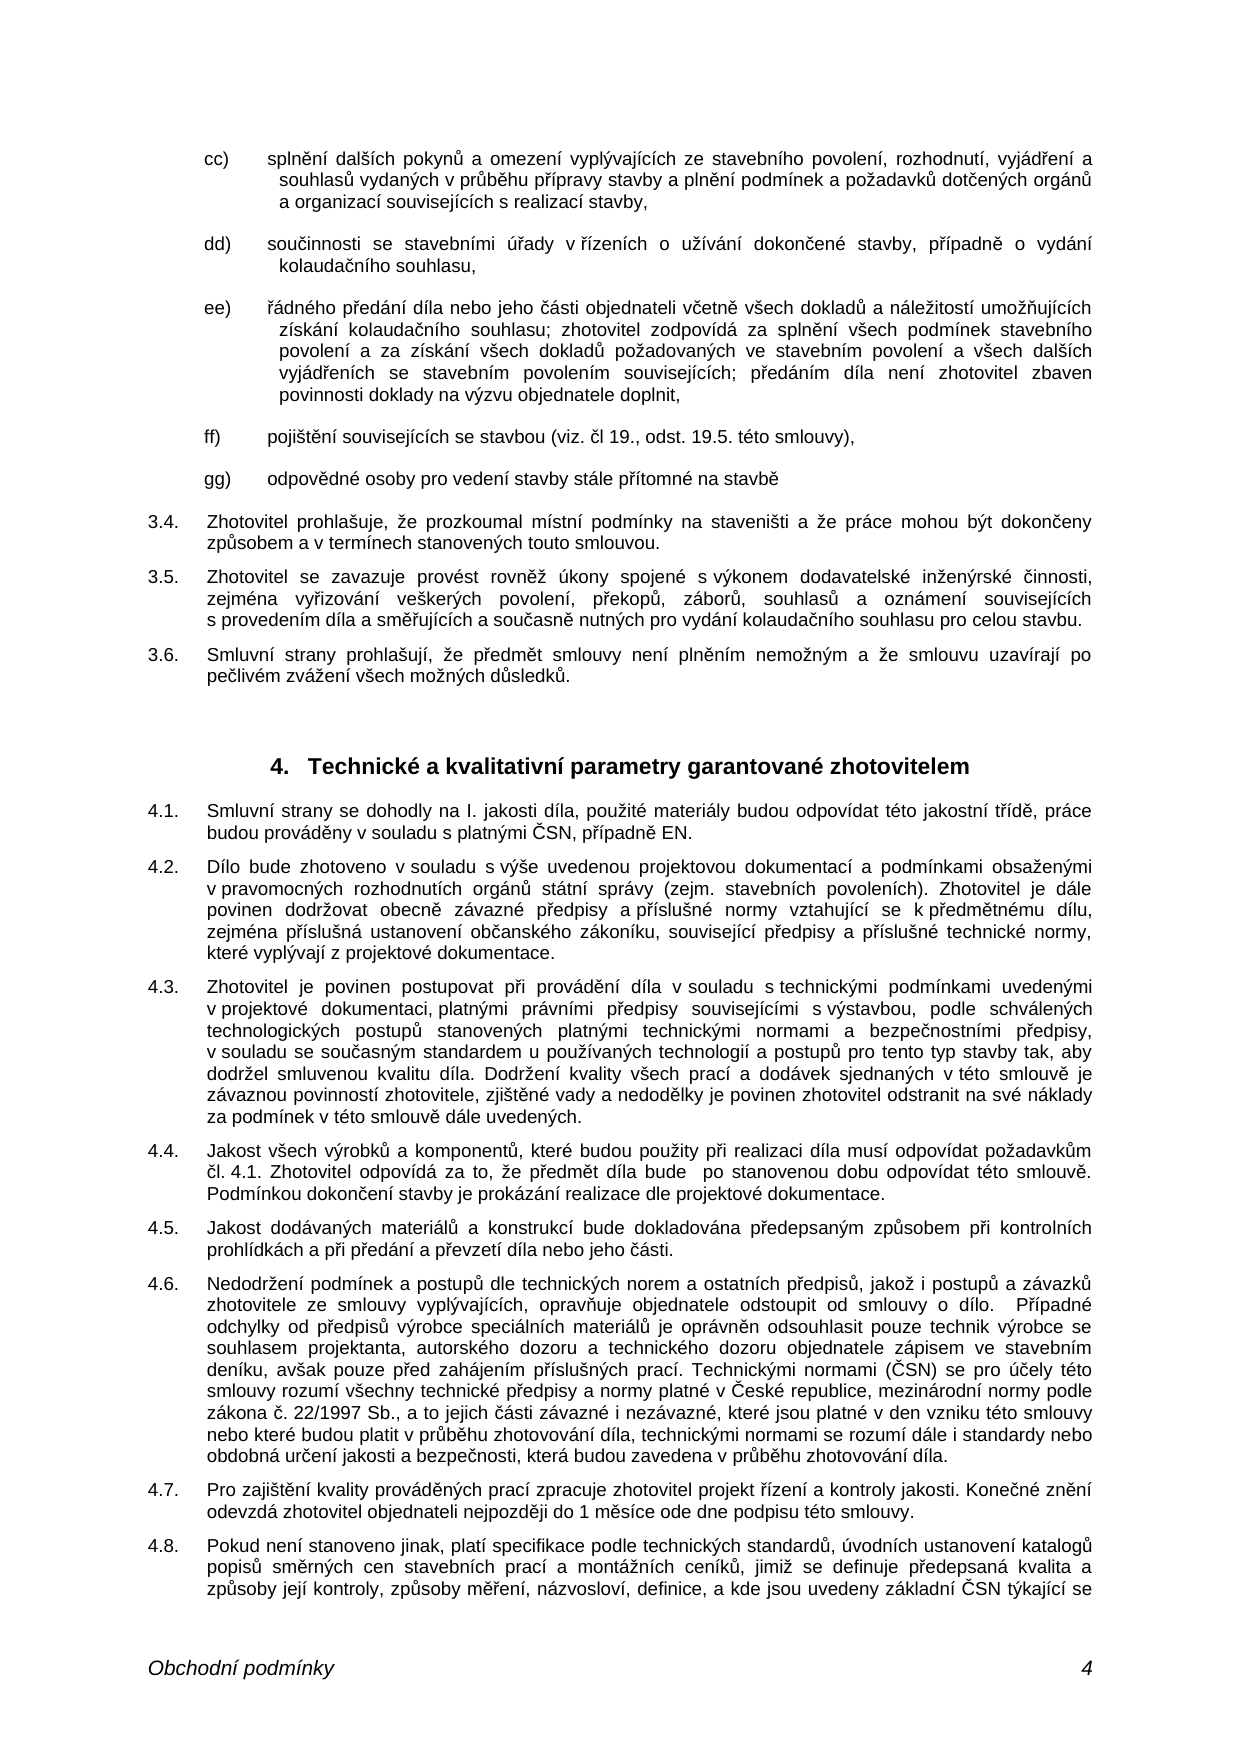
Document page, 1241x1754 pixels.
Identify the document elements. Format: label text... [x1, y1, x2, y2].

text Zhotovitel prohlašuje, že prozkoumal místní podmínky na staveništi a že práce mohou být dokončeny způsobem a v termínech stanovených touto smlouvou. [148, 511, 1093, 554]
list součinnosti se stavebními úřady v řízeních o užívání dokončené stavby, případně o vydání kolaudačního souhlasu, [204, 233, 1093, 276]
list pojištění souvisejících se stavbou (viz. čl 19., odst. 19.5. této smlouvy), [204, 426, 1093, 447]
list řádného předání díla nebo jeho části objednateli včetně všech dokladů a náležitostí umožňujících získání kolaudačního souhlasu; zhotovitel zodpovídá za splnění všech podmínek stavebního povolení a za získání všech dokladů požadovaných ve stavebním povolení a všech dalších vyjádřeních se stavebním povolením souvisejících; předáním díla není zhotovitel zbaven povinnosti doklady na výzvu objednatele doplnit, [204, 297, 1093, 405]
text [148, 1535, 1093, 1599]
list odpovědné osoby pro vedení stavby stále přítomné na stavbě [204, 468, 1093, 490]
list Technické a kvalitativní parametry garantované zhotovitelem [148, 753, 1093, 779]
text Zhotovitel je povinen postupovat při provádění díla v souladu s technickými podmínkami uvedenými v projektové dokumentaci, platnými právními předpisy souvisejícími s výstavbou, podle schválených technologických postupů stanovených platnými technickými normami a bezpečnostními předpisy, v souladu se současným standardem u používaných technologií a postupů pro tento typ stavby tak, aby dodržel smluvenou kvalitu díla. Dodržení kvality všech prací a dodávek sjednaných v této smlouvě je závaznou povinností zhotovitele, zjištěné vady a nedodělky je povinen zhotovitel odstranit na své náklady za podmínek v této smlouvě dále uvedených. [148, 976, 1093, 1127]
text Smluvní strany prohlašují, že předmět smlouvy není plněním nemožným a že smlouvu uzavírají po pečlivém zvážení všech možných důsledků. [148, 643, 1093, 686]
text Jakost všech výrobků a komponentů, které budou použity při realizaci díla musí odpovídat požadavkům čl. 4.1. Zhotovitel odpovídá za to, že předmět díla bude po stanovenou dobu odpovídat této smlouvě. Podmínkou dokončení stavby je prokázání realizace dle projektové dokumentace. [148, 1140, 1093, 1204]
text Pro zajištění kvality prováděných prací zpracuje zhotovitel projekt řízení a kontroly jakosti. Konečné znění odevzdá zhotovitel objednateli nejpozději do 1 měsíce ode dne podpisu této smlouvy. [148, 1479, 1093, 1522]
text Nedodržení podmínek a postupů dle technických norem a ostatních předpisů, jakož i postupů a závazků zhotovitele ze smlouvy vyplývajících, opravňuje objednatele odstoupit od smlouvy o dílo. Případné odchylky od předpisů výrobce speciálních materiálů je oprávněn odsouhlasit pouze technik výrobce se souhlasem projektanta, autorského dozoru a technického dozoru objednatele zápisem ve stavebním deníku, avšak pouze před zahájením příslušných prací. Technickými normami (ČSN) se pro účely této smlouvy rozumí všechny technické předpisy a normy platné v České republice, mezinárodní normy podle zákona č. 22/1997 Sb., a to jejich části závazné i nezávazné, které jsou platné v den vzniku této smlouvy nebo které budou platit v průběhu zhotovování díla, technickými normami se rozumí dále i standardy nebo obdobná určení jakosti a bezpečnosti, která budou zavedena v průběhu zhotovování díla. [148, 1272, 1093, 1467]
text Jakost dodávaných materiálů a konstrukcí bude dokladována předepsaným způsobem při kontrolních prohlídkách a při předání a převzetí díla nebo jeho části. [148, 1217, 1093, 1260]
list splnění dalších pokynů a omezení vyplývajících ze stavebního povolení, rozhodnutí, vyjádření a souhlasů vydaných v průběhu přípravy stavby a plnění podmínek a požadavků dotčených orgánů a organizací souvisejících s realizací stavby, [204, 148, 1093, 212]
text Smluvní strany se dohodly na I. jakosti díla, použité materiály budou odpovídat této jakostní třídě, práce budou prováděny v souladu s platnými ČSN, případně EN. [148, 800, 1093, 843]
text Dílo bude zhotoveno v souladu s výše uvedenou projektovou dokumentací a podmínkami obsaženými v pravomocných rozhodnutích orgánů státní správy (zejm. stavebních povoleních). Zhotovitel je dále povinen dodržovat obecně závazné předpisy a příslušné normy vztahující se k předmětnému dílu, zejména příslušná ustanovení občanského zákoníku, související předpisy a příslušné technické normy, které vyplývají z projektové dokumentace. [148, 856, 1093, 964]
text Zhotovitel se zavazuje provést rovněž úkony spojené s výkonem dodavatelské inženýrské činnosti, zejména vyřizování veškerých povolení, překopů, záborů, souhlasů a oznámení souvisejících s provedením díla a směřujících a současně nutných pro vydání kolaudačního souhlasu pro celou stavbu. [148, 566, 1093, 631]
